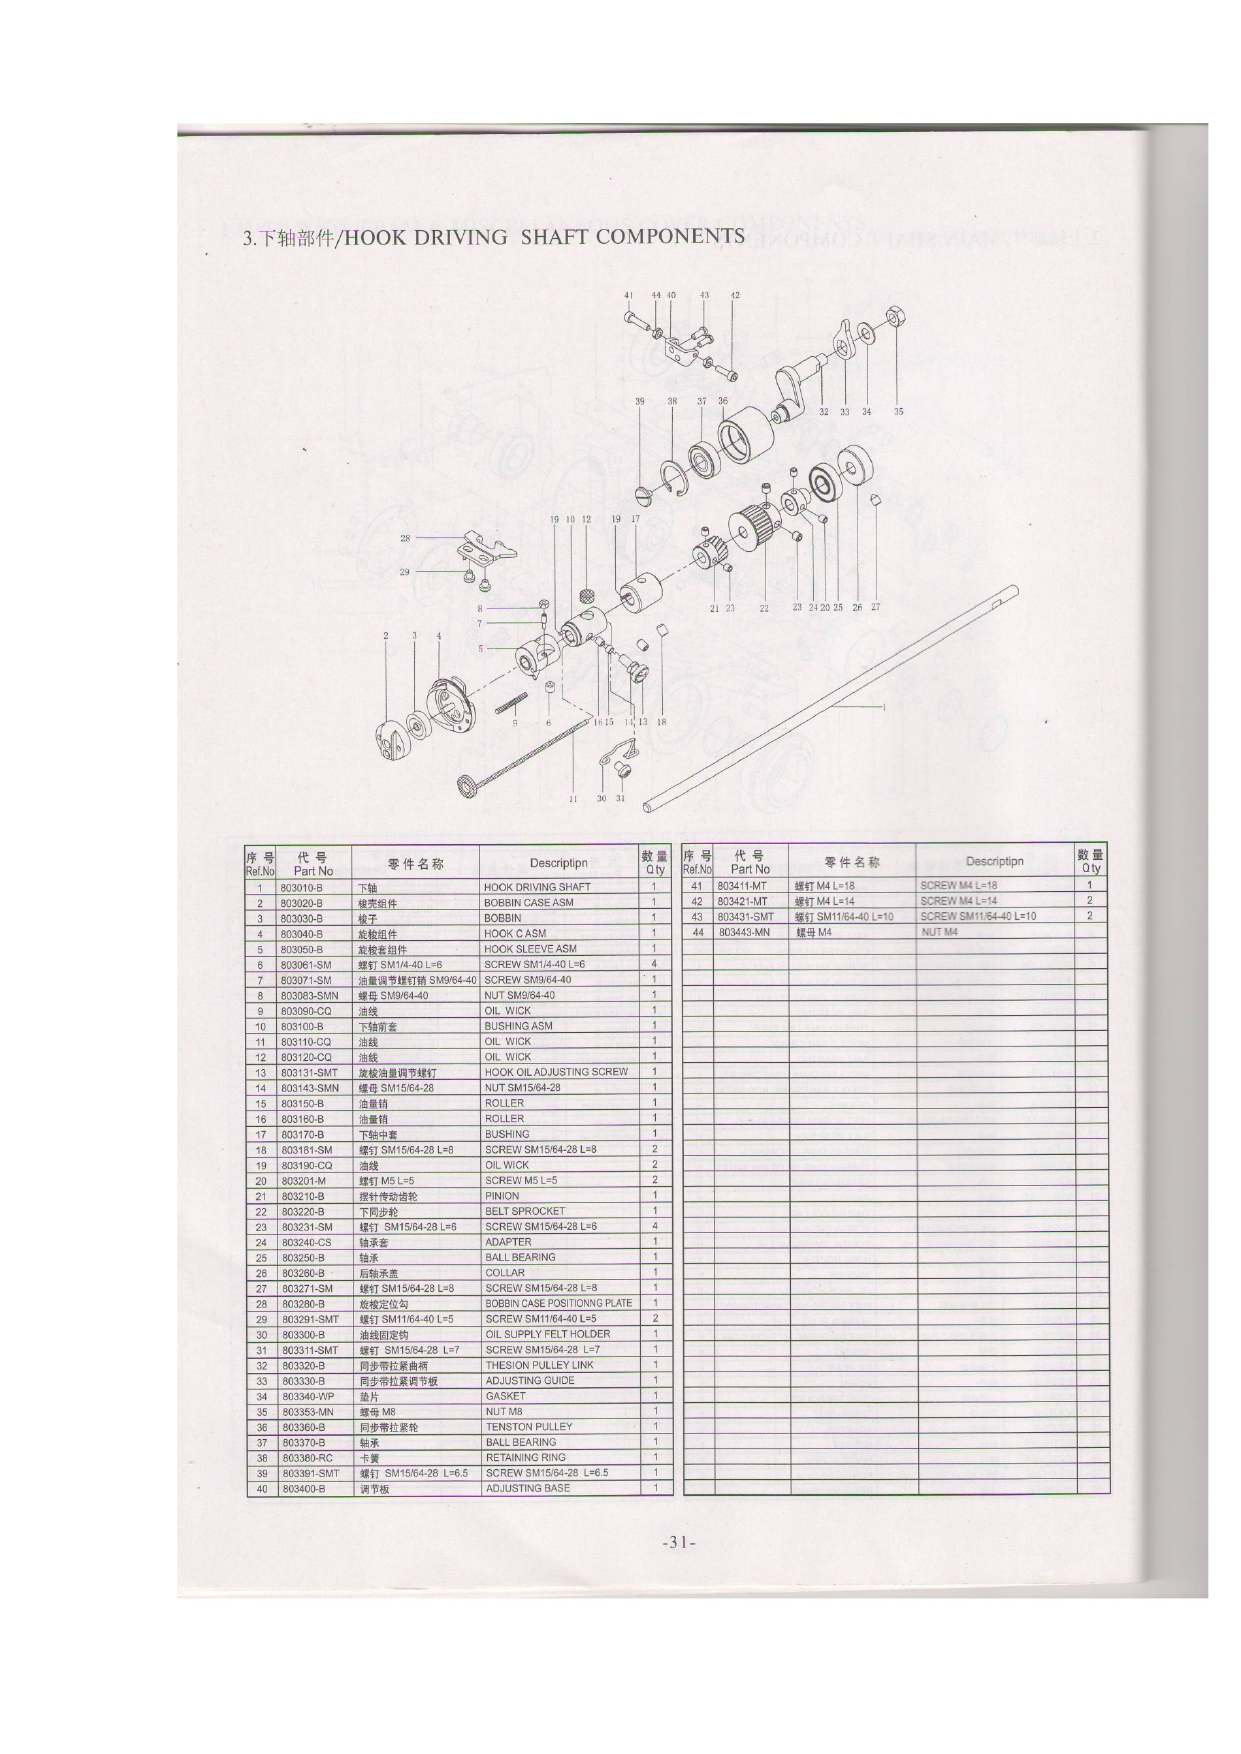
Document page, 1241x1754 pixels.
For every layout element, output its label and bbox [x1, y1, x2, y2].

picture [177, 118, 1209, 1603]
